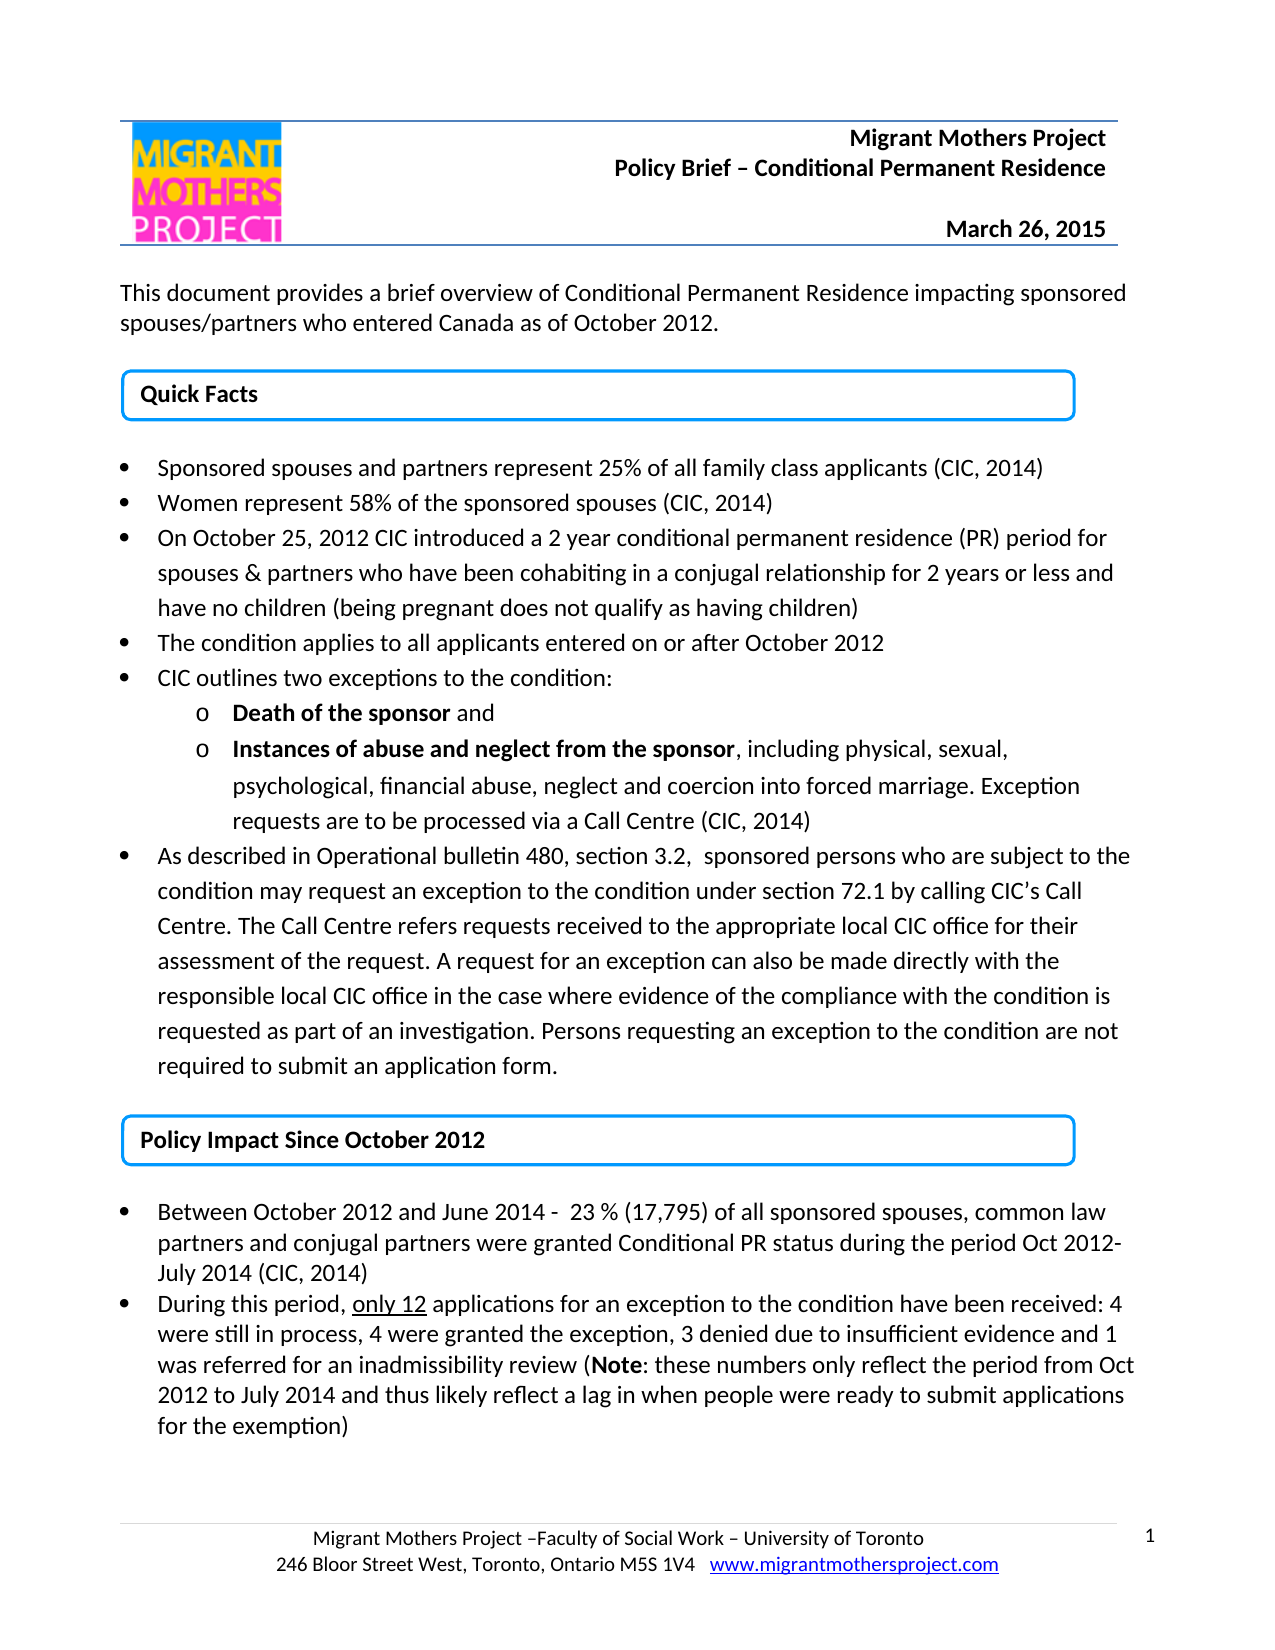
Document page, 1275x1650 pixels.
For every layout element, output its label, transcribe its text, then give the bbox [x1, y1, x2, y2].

table_header [120, 122, 300, 244]
list Sponsored spouses and partners represent 25% of all family class applicants (CIC, 2014) [120, 452, 1155, 483]
list Death of the sponsor and [195, 697, 1155, 729]
text This document provides a brief overview of Conditional Permanent Residence impacting sponsored spouses/partners who entered Canada as of October 2012. [120, 277, 1155, 338]
list On October 25, 2012 CIC introduced a 2 year conditional permanent residence (PR) period for spouses & partners who have been cohabiting in a conjugal relationship for 2 years or less and have no children (being pregnant does not qualify as having children) [120, 522, 1155, 623]
list During this period, only 12 applications for an exception to the condition have been received: 4 were still in process, 4 were granted the exception, 3 denied due to insufficient evidence and 1 was referred for an inadmissibility review (Note: these numbers only reflect the period from Oct 2012 to July 2014 and thus likely reflect a lag in when people were ready to submit applications for the exemption) [120, 1288, 1155, 1441]
table_header Migrant Mothers Project Policy Brief – Conditional Permanent Residence March 26, 2015 [300, 122, 1117, 244]
list Between October 2012 and June 2014 - 23 % (17,795) of all sponsored spouses, common law partners and conjugal partners were granted Conditional PR status during the period Oct 2012-July 2014 (CIC, 2014) [120, 1196, 1155, 1288]
list As described in Operational bulletin 480, section 3.2, sponsored persons who are subject to the condition may request an exception to the condition under section 72.1 by calling CIC’s Call Centre. The Call Centre refers requests received to the appropriate local CIC office for their assessment of the request. A request for an exception can also be made directly with the responsible local CIC office in the case where evidence of the compliance with the condition is requested as part of an investigation. Persons requesting an exception to the condition are not required to submit an application form. [120, 840, 1155, 1080]
picture [131, 122, 282, 243]
list Instances of abuse and neglect from the sponsor, including physical, sexual, psychological, financial abuse, neglect and coercion into forced marriage. Exception requests are to be processed via a Call Centre (CIC, 2014) [195, 733, 1155, 835]
list CIC outlines two exceptions to the condition: [120, 662, 1155, 693]
list Women represent 58% of the sponsored spouses (CIC, 2014) [120, 487, 1155, 518]
list The condition applies to all applicants entered on or after October 2012 [120, 627, 1155, 658]
